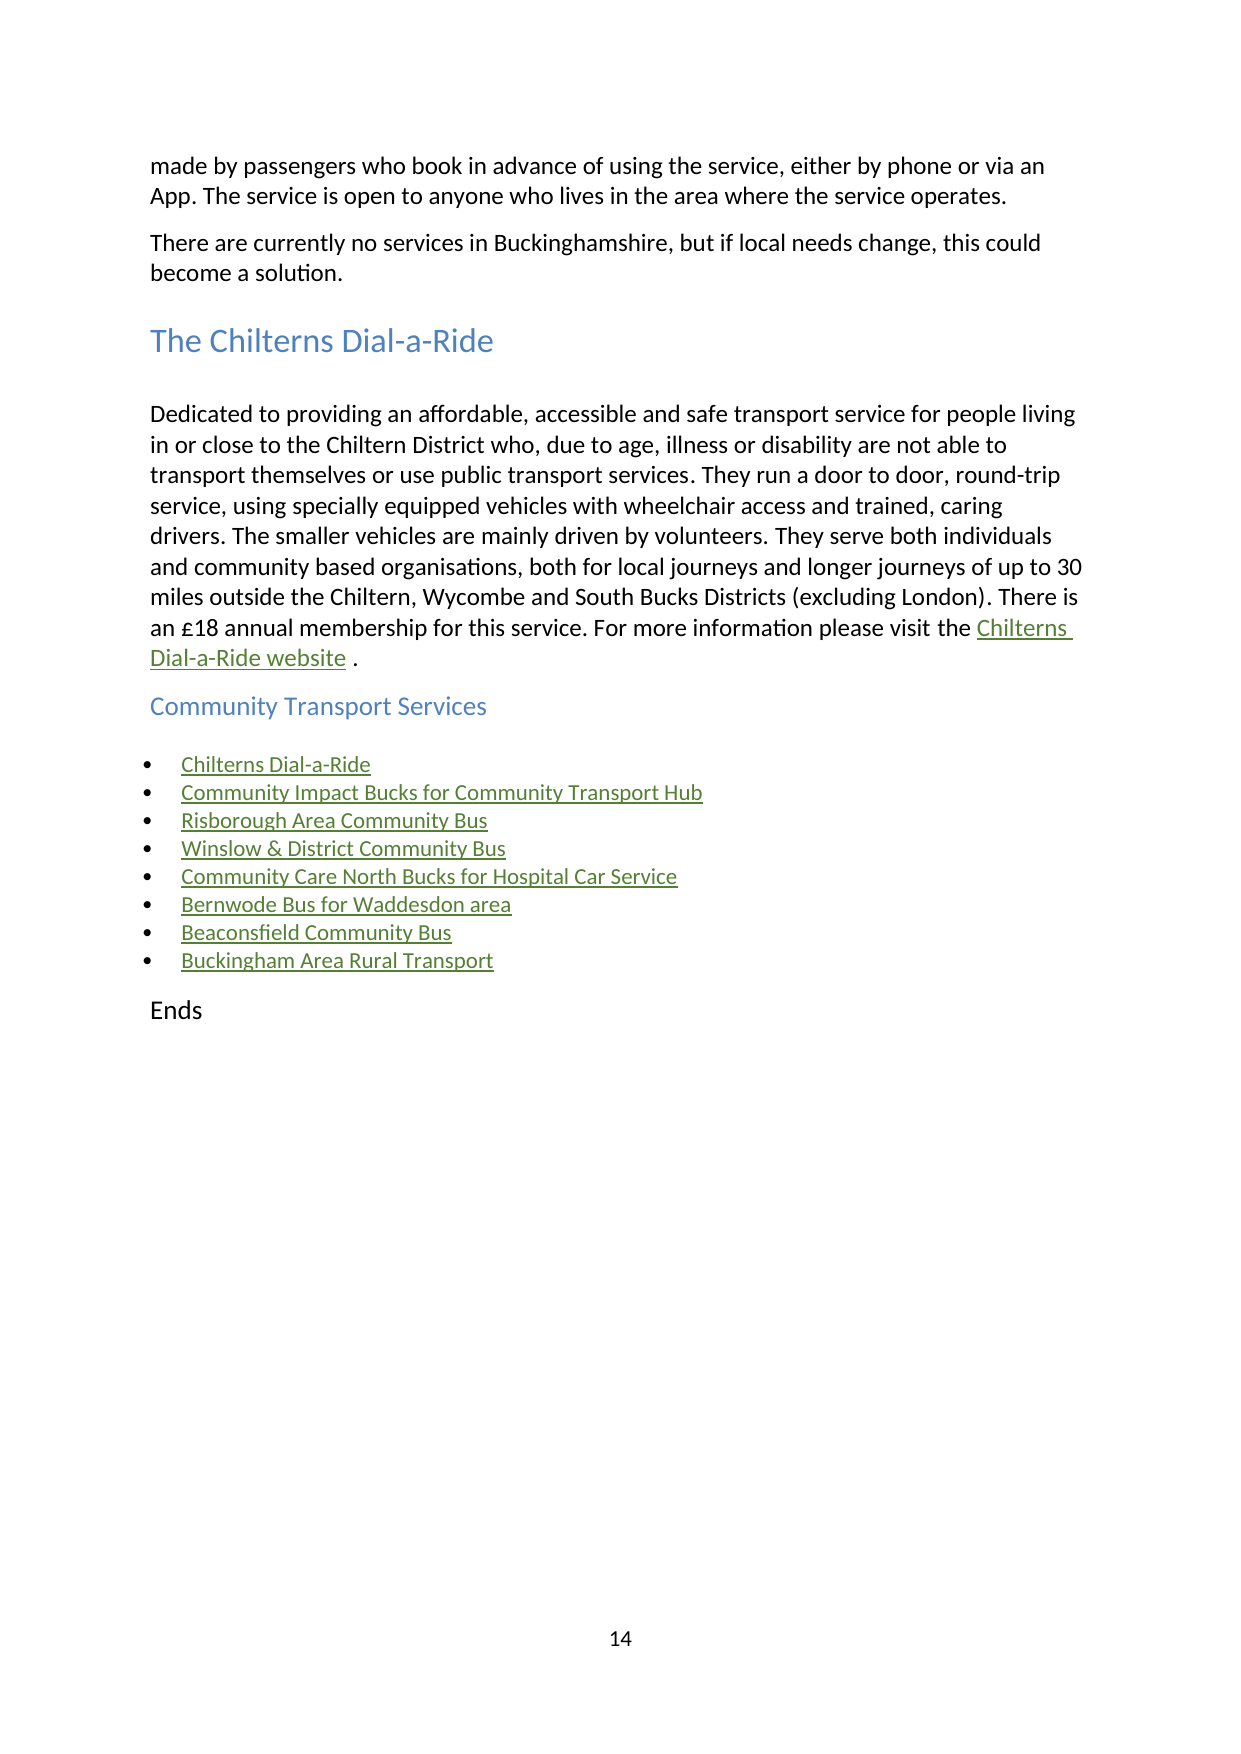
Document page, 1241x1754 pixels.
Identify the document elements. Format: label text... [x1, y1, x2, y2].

list Chilterns Dial-a-Ride [144, 750, 1090, 778]
text Ends [150, 993, 1090, 1026]
list Bernwode Bus for Waddesdon area [144, 890, 1090, 918]
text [150, 150, 1090, 211]
list Community Impact Bucks for Community Transport Hub [144, 778, 1090, 806]
text There are currently no services in Buckinghamshire, but if local needs change, this could become a solution. [150, 227, 1090, 288]
list Community Care North Bucks for Hospital Car Service [144, 862, 1090, 890]
list Winslow & District Community Bus [144, 834, 1090, 862]
subtitle Community Transport Services [150, 689, 1090, 722]
text Dedicated to providing an affordable, accessible and safe transport service for people living in or close to the Chiltern District who, due to age, illness or disability are not able to transport themselves or use public transport services. They run a door to door, round-trip service, using specially equipped vehicles with wheelchair access and trained, caring drivers. The smaller vehicles are mainly driven by volunteers. They serve both individuals and community based organisations, both for local journeys and longer journeys of up to 30 miles outside the Chiltern, Wycombe and South Bucks Districts (excluding London). There is an £18 annual membership for this service. For more information please visit the Chilterns Dial-a-Ride website . [150, 398, 1090, 673]
subtitle The Chilterns Dial-a-Ride [150, 319, 1090, 361]
list Buckingham Area Rural Transport [144, 946, 1090, 974]
list Risborough Area Community Bus [144, 806, 1090, 834]
list Beaconsfield Community Bus [144, 918, 1090, 946]
